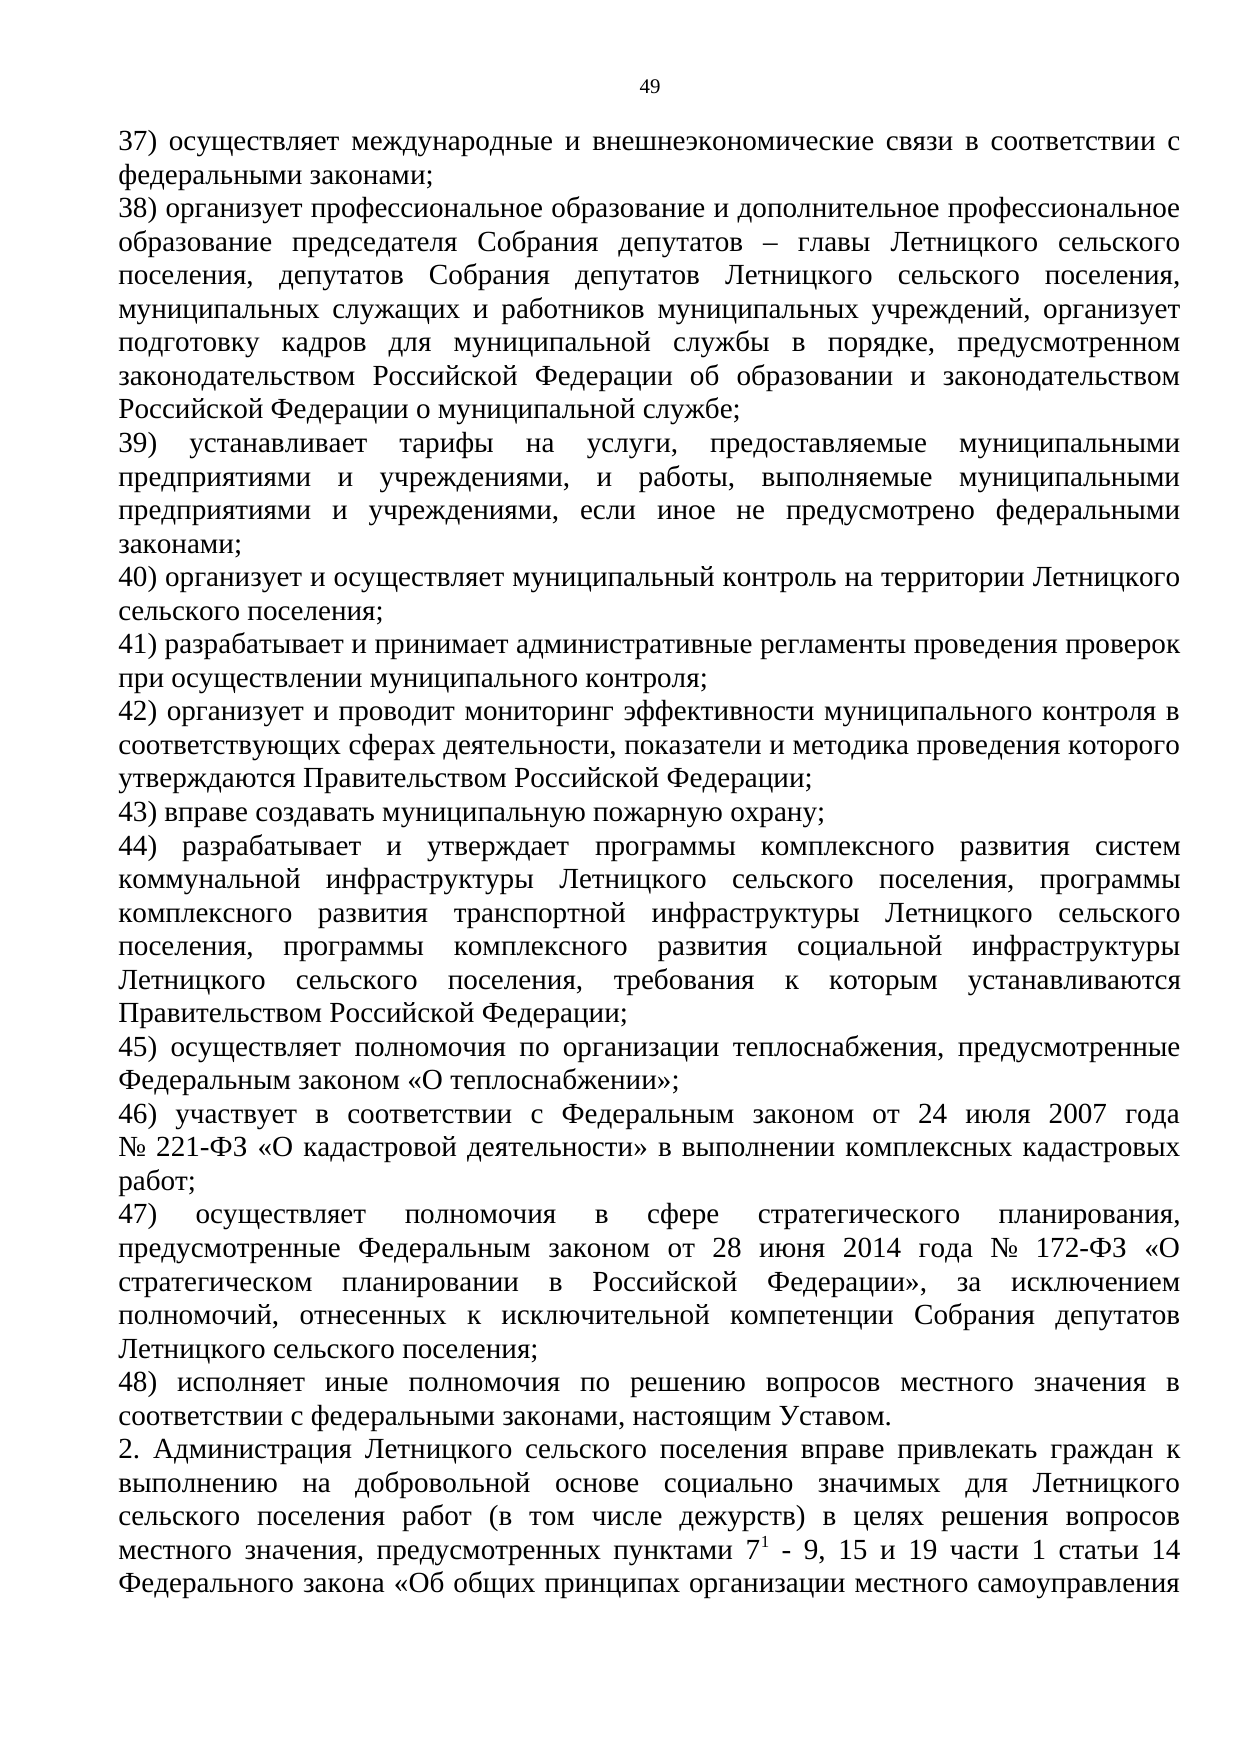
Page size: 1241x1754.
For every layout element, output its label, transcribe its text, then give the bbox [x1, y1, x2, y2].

text 43) вправе создавать муниципальную пожарную охрану; [118, 794, 1181, 828]
text 44) разрабатывает и утверждает программы комплексного развития систем коммунальной инфраструктуры Летницкого сельского поселения, программы комплексного развития транспортной инфраструктуры Летницкого сельского поселения, программы комплексного развития социальной инфраструктуры Летницкого сельского поселения, требования к которым устанавливаются Правительством Российской Федерации; [118, 828, 1181, 1029]
text 40) организует и осуществляет муниципальный контроль на территории Летницкого сельского поселения; [118, 559, 1181, 626]
text 47) осуществляет полномочия в сфере стратегического планирования, предусмотренные Федеральным законом от 28 июня 2014 года № 172-ФЗ «О стратегическом планировании в Российской Федерации», за исключением полномочий, отнесенных к исключительной компетенции Собрания депутатов Летницкого сельского поселения; [118, 1197, 1181, 1364]
text 42) организует и проводит мониторинг эффективности муниципального контроля в соответствующих сферах деятельности, показатели и методика проведения которого утверждаются Правительством Российской Федерации; [118, 693, 1181, 794]
text 48) исполняет иные полномочия по решению вопросов местного значения в соответствии с федеральными законами, настоящим Уставом. [118, 1364, 1181, 1431]
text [118, 1431, 1181, 1599]
text 37) осуществляет международные и внешнеэкономические связи в соответствии с федеральными законами; [118, 123, 1181, 190]
text 41) разрабатывает и принимает административные регламенты проведения проверок при осуществлении муниципального контроля; [118, 626, 1181, 693]
text 38) организует профессиональное образование и дополнительное профессиональное образование председателя Собрания депутатов – главы Летницкого сельского поселения, депутатов Собрания депутатов Летницкого сельского поселения, муниципальных служащих и работников муниципальных учреждений, организует подготовку кадров для муниципальной службы в порядке, предусмотренном законодательством Российской Федерации об образовании и законодательством Российской Федерации о муниципальной службе; [118, 190, 1181, 425]
text 46) участвует в соответствии с Федеральным законом от 24 июля 2007 года № 221-ФЗ «О кадастровой деятельности» в выполнении комплексных кадастровых работ; [118, 1096, 1181, 1197]
text 45) осуществляет полномочия по организации теплоснабжения, предусмотренные Федеральным законом «О теплоснабжении»; [118, 1029, 1181, 1096]
text 39) устанавливает тарифы на услуги, предоставляемые муниципальными предприятиями и учреждениями, и работы, выполняемые муниципальными предприятиями и учреждениями, если иное не предусмотрено федеральными законами; [118, 425, 1181, 559]
